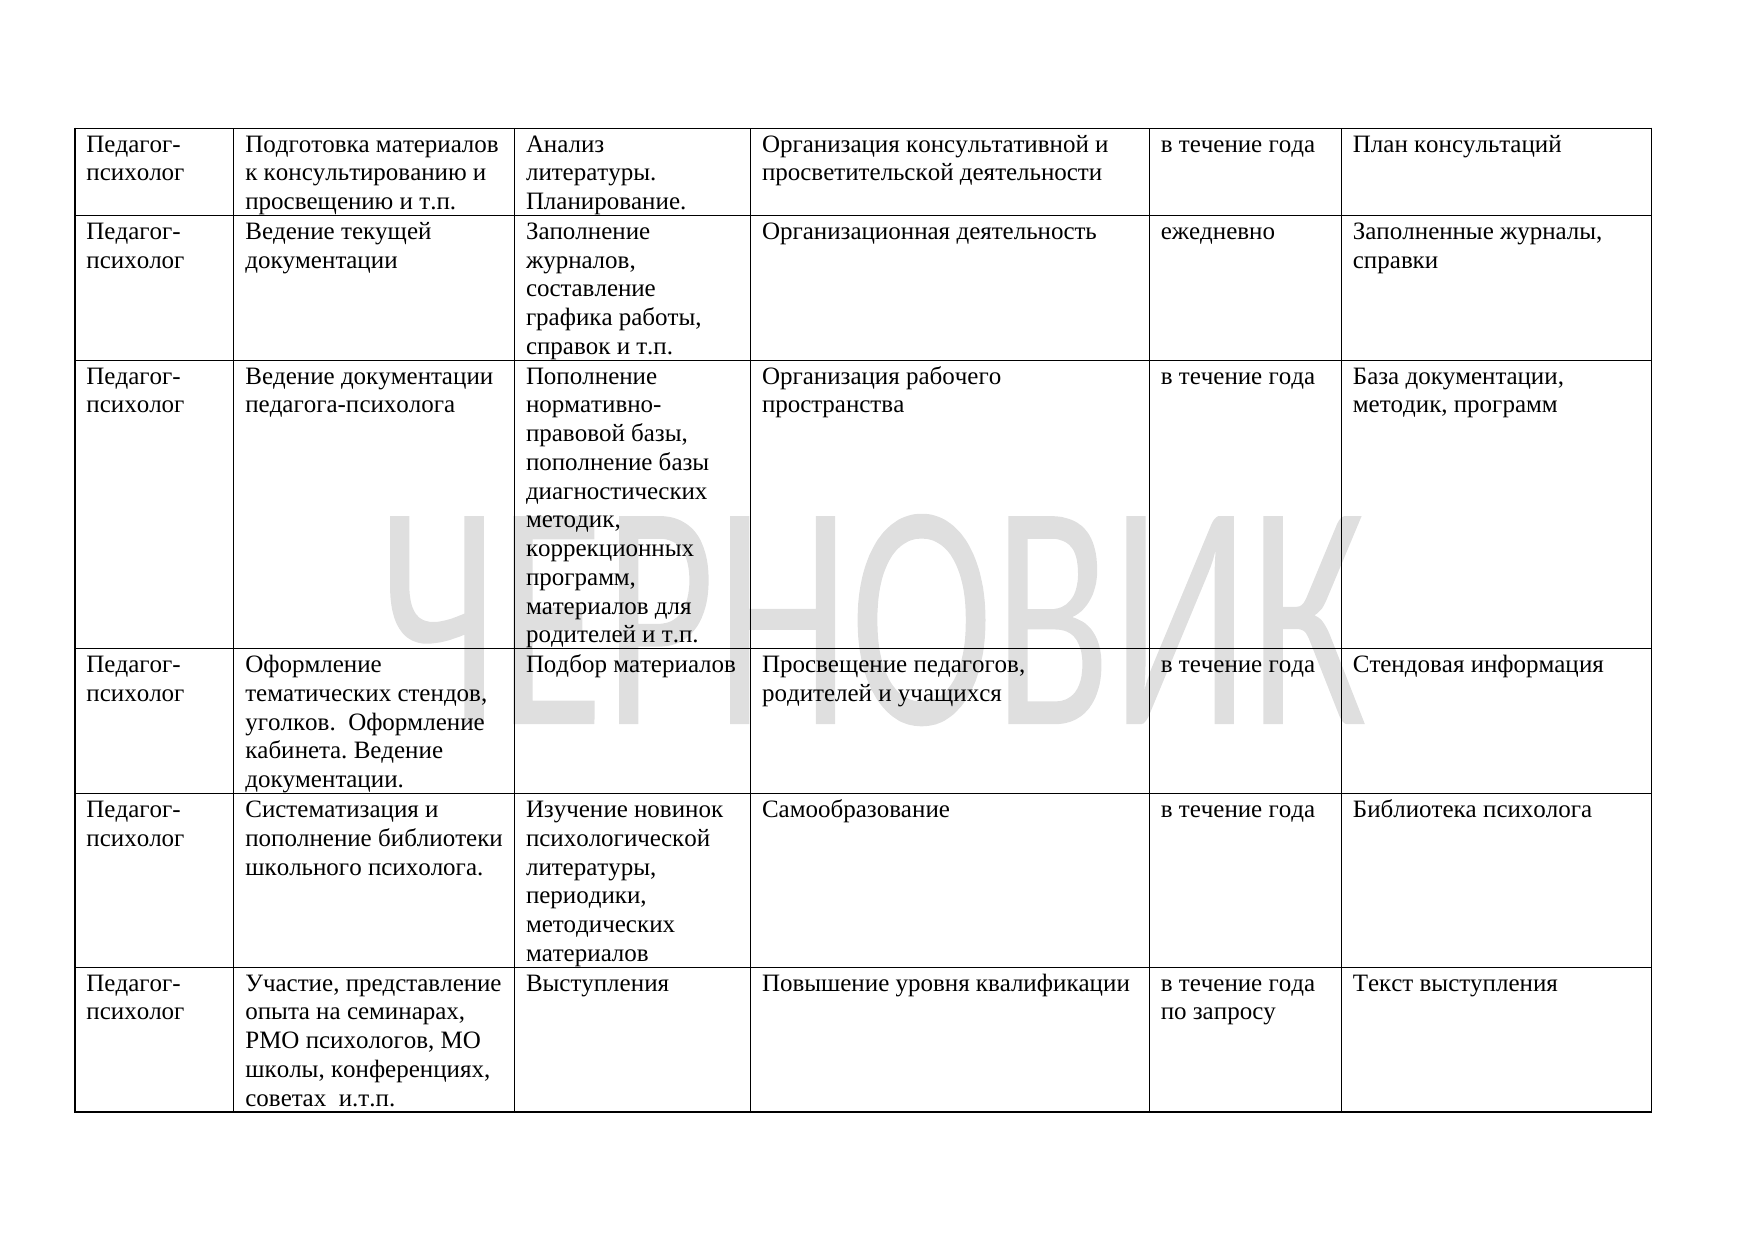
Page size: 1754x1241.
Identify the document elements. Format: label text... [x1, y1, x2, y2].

table_cell Педагог-психолог [76, 968, 233, 1111]
table_cell Организация рабочего пространства [751, 361, 1149, 648]
table_cell Библиотека психолога [1342, 794, 1651, 967]
table_cell Ведение документации педагога-психолога [234, 361, 514, 648]
table_cell Педагог-психолог [76, 129, 233, 215]
table_cell ежедневно [1150, 216, 1341, 360]
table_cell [1150, 968, 1341, 1111]
table_cell Организация консультативной и просветительской деятельности [751, 129, 1149, 215]
table_cell Просвещение педагогов, родителей и учащихся [751, 649, 1149, 793]
table_cell Самообразование [751, 794, 1149, 967]
table_cell Анализ литературы. Планирование. [515, 129, 750, 215]
table_cell в течение года [1150, 794, 1341, 967]
table_cell Заполненные журналы, справки [1342, 216, 1651, 360]
table_cell Ведение текущей документации [234, 216, 514, 360]
table_cell Текст выступления [1342, 968, 1651, 1111]
table_cell Оформление тематических стендов, уголков. Оформление кабинета. Ведение документации. [234, 649, 514, 793]
table_cell Систематизация и пополнение библиотеки школьного психолога. [234, 794, 514, 967]
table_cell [751, 968, 1149, 1111]
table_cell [234, 968, 514, 1111]
table_cell Подготовка материалов к консультированию и просвещению и т.п. [234, 129, 514, 215]
table_cell Педагог-психолог [76, 216, 233, 360]
table_cell Выступления [515, 968, 750, 1111]
table_cell Изучение новинок психологической литературы, периодики, методических материалов [515, 794, 750, 967]
table_cell План консультаций [1342, 129, 1651, 215]
table_cell Подбор материалов [515, 649, 750, 793]
table_cell Стендовая информация [1342, 649, 1651, 793]
table_cell Педагог-психолог [76, 649, 233, 793]
table_cell База документации, методик, программ [1342, 361, 1651, 648]
table_cell в течение года [1150, 361, 1341, 648]
table_cell Педагог-психолог [76, 361, 233, 648]
table_cell в течение года [1150, 649, 1341, 793]
table_cell Пополнение нормативно-правовой базы, пополнение базы диагностических методик, коррекционных программ, материалов для родителей и т.п. [515, 361, 750, 648]
table_cell Педагог-психолог [76, 794, 233, 967]
table_cell Заполнение журналов, составление графика работы, справок и т.п. [515, 216, 750, 360]
table_cell в течение года [1150, 129, 1341, 215]
table_cell Организационная деятельность [751, 216, 1149, 360]
